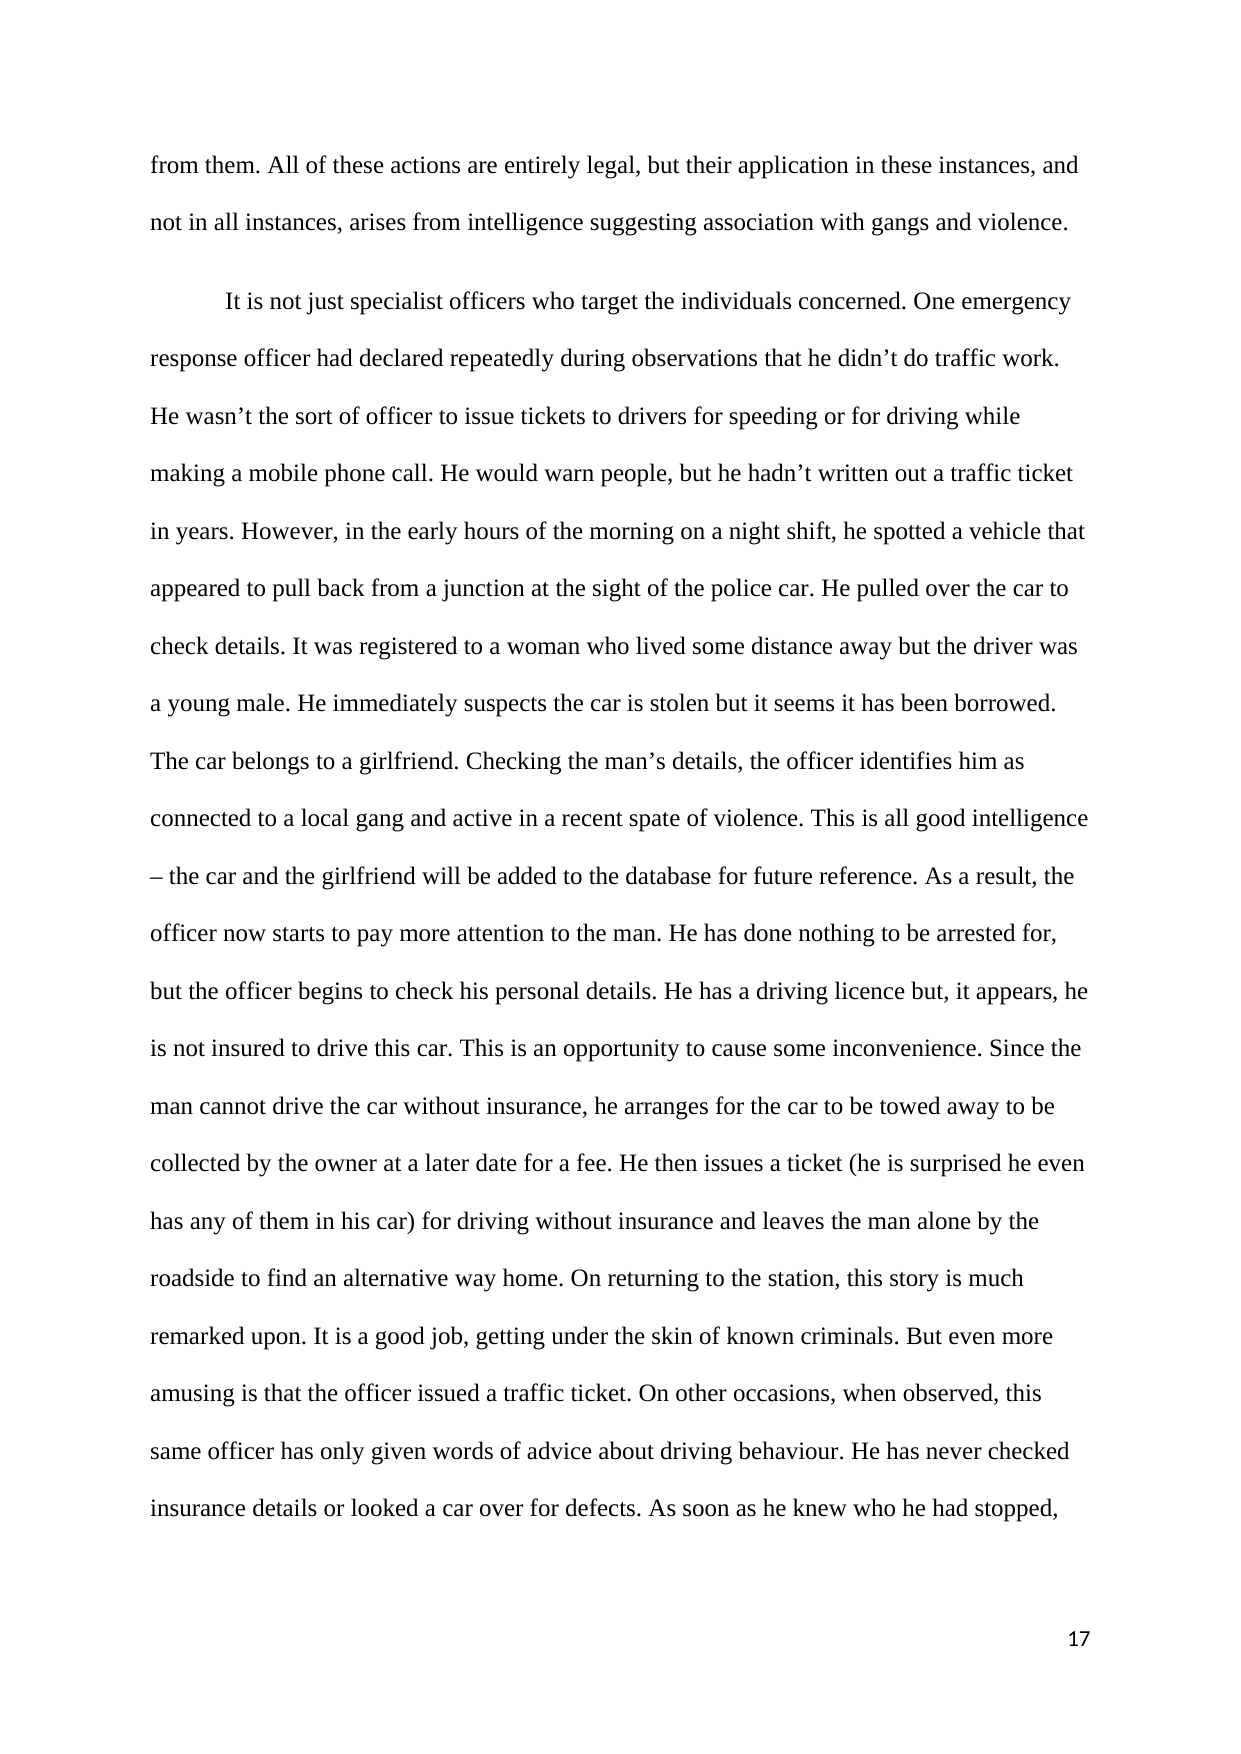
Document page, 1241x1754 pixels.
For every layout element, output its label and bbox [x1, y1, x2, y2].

text [150, 286, 1090, 1522]
text [150, 150, 1090, 236]
